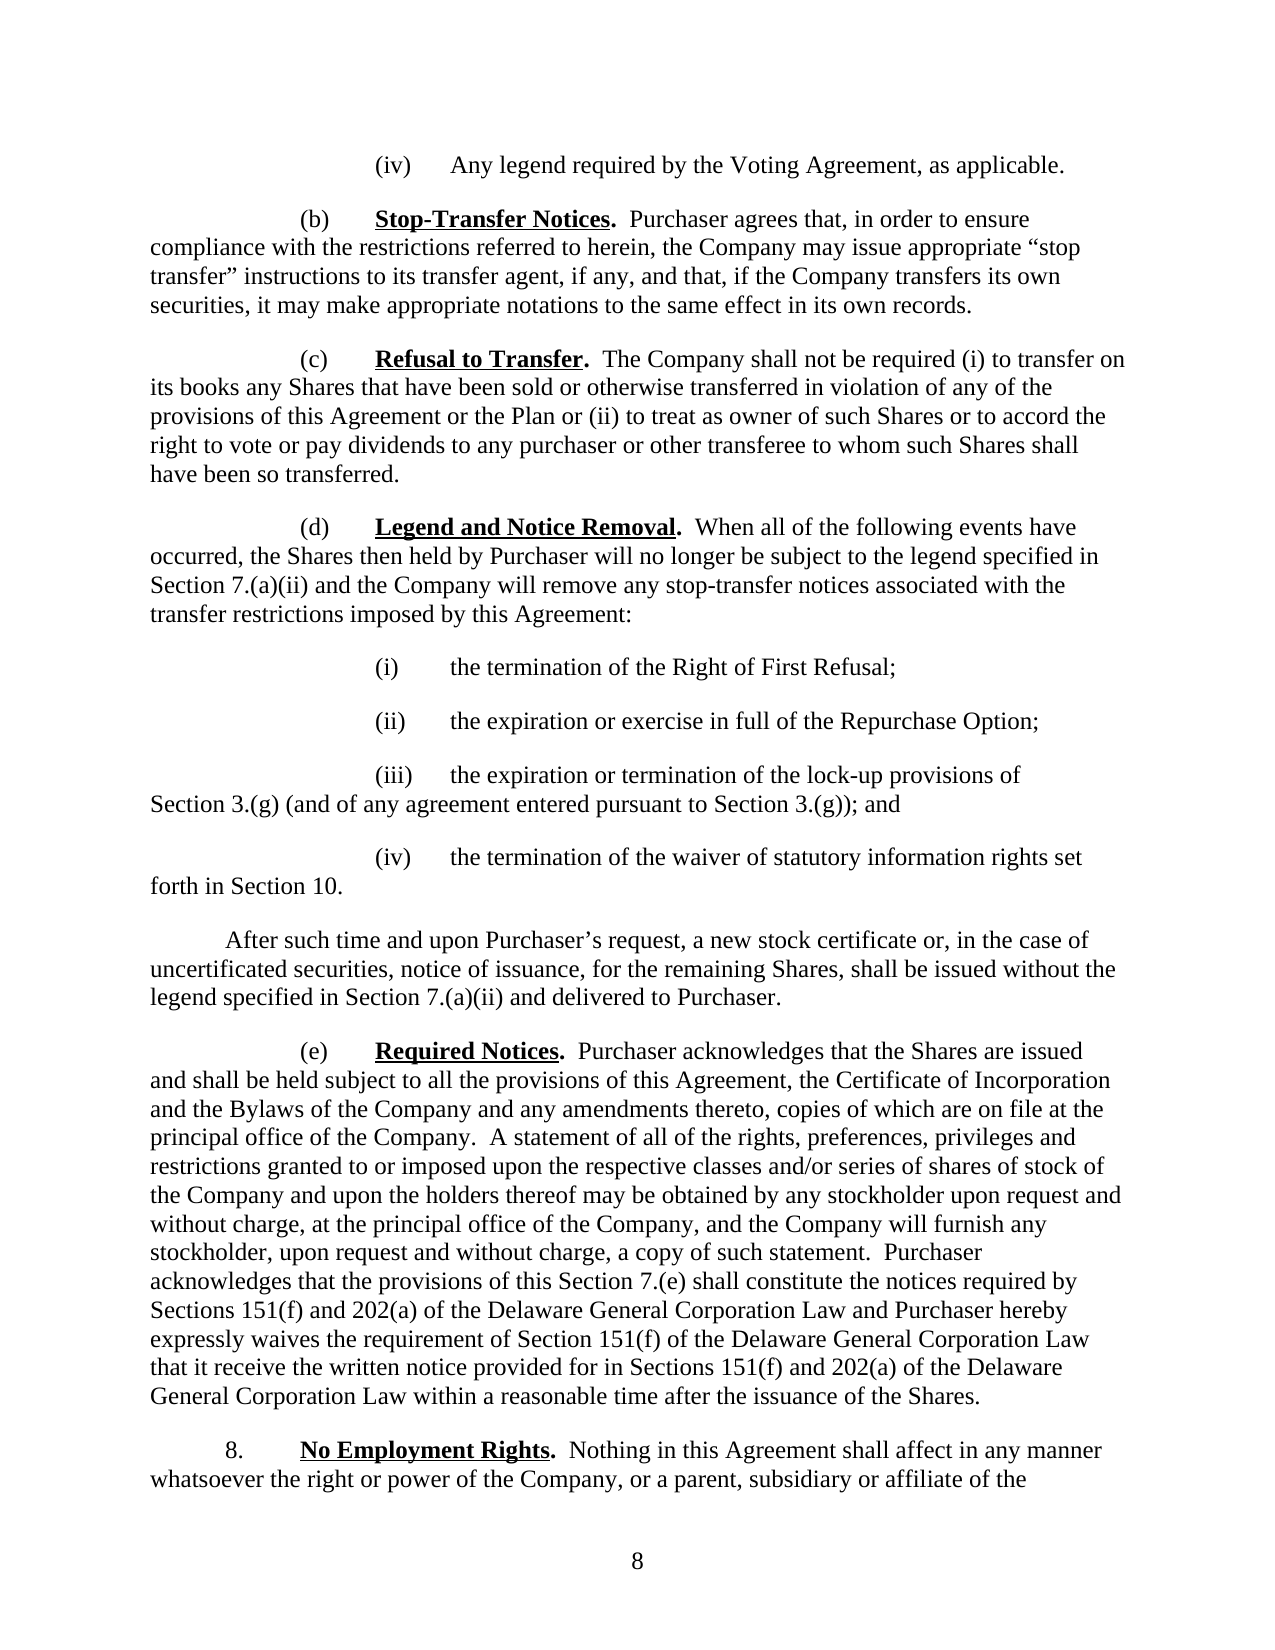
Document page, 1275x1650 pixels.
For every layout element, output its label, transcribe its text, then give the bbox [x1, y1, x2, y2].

list the termination of the waiver of statutory information rights set forth in Section 10. [150, 842, 1125, 900]
list the termination of the Right of First Refusal; [150, 652, 1125, 681]
text After such time and upon Purchaser’s request, a new stock certificate or, in the case of uncertificated securities, notice of issuance, for the remaining Shares, shall be issued without the legend specified in Section 7(a)(ii) and delivered to Purchaser. [150, 925, 1125, 1011]
list Refusal to Transfer. The Company shall not be required (i) to transfer on its books any Shares that have been sold or otherwise transferred in violation of any of the provisions of this Agreement or the Plan or (ii) to treat as owner of such Shares or to accord the right to vote or pay dividends to any purchaser or other transferee to whom such Shares shall have been so transferred. [150, 344, 1125, 487]
list Any legend required by the Voting Agreement, as applicable. [150, 150, 1125, 179]
list Legend and Notice Removal. When all of the following events have occurred, the Shares then held by Purchaser will no longer be subject to the legend specified in Section 7(a)(ii) and the Company will remove any stop-transfer notices associated with the transfer restrictions imposed by this Agreement: [150, 512, 1125, 627]
list Stop-Transfer Notices. Purchaser agrees that, in order to ensure compliance with the restrictions referred to herein, the Company may issue appropriate “stop transfer” instructions to its transfer agent, if any, and that, if the Company transfers its own securities, it may make appropriate notations to the same effect in its own records. [150, 204, 1125, 319]
list the expiration or termination of the lock-up provisions of Section 3(g) (and of any agreement entered pursuant to Section 3(g)); and [150, 760, 1125, 817]
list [150, 1435, 1125, 1492]
list the expiration or exercise in full of the Repurchase Option; [150, 706, 1125, 735]
list Required Notices. Purchaser acknowledges that the Shares are issued and shall be held subject to all the provisions of this Agreement, the Certificate of Incorporation and the Bylaws of the Company and any amendments thereto, copies of which are on file at the principal office of the Company. A statement of all of the rights, preferences, privileges and restrictions granted to or imposed upon the respective classes and/or series of shares of stock of the Company and upon the holders thereof may be obtained by any stockholder upon request and without charge, at the principal office of the Company, and the Company will furnish any stockholder, upon request and without charge, a copy of such statement. Purchaser acknowledges that the provisions of this Section 7(e) shall constitute the notices required by Sections 151(f) and 202(a) of the Delaware General Corporation Law and Purchaser hereby expressly waives the requirement of Section 151(f) of the Delaware General Corporation Law that it receive the written notice provided for in Sections 151(f) and 202(a) of the Delaware General Corporation Law within a reasonable time after the issuance of the Shares. [150, 1036, 1125, 1410]
